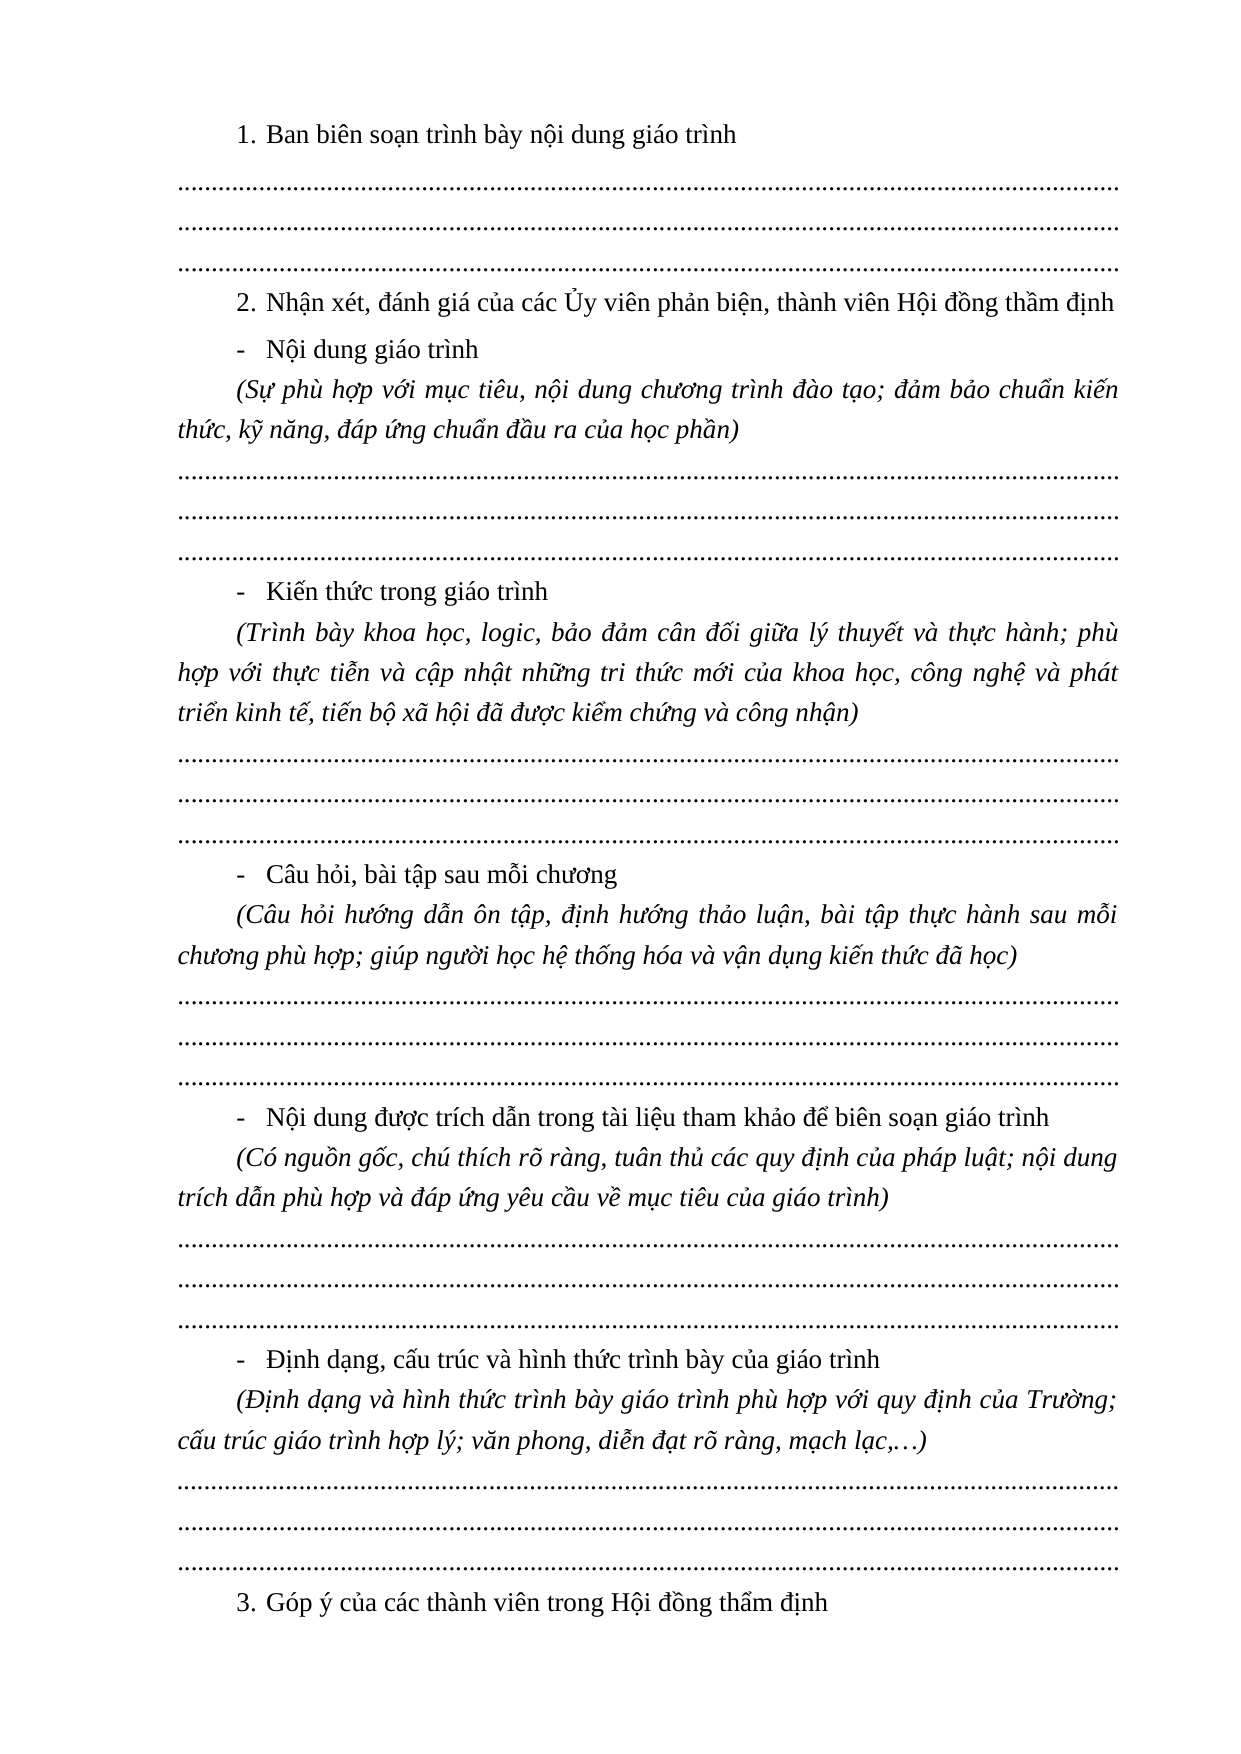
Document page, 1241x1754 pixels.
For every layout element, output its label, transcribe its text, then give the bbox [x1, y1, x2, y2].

list Ban biên soạn trình bày nội dung giáo trình [177, 118, 1122, 149]
list Kiến thức trong giáo trình [236, 575, 1122, 606]
text (Câu hỏi hướng dẫn ôn tập, định hướng thảo luận, bài tập thực hành sau mỗi chương phù hợp; giúp người học hệ thống hóa và vận dụng kiến thức đã học) [177, 898, 1122, 970]
list Góp ý của các thành viên trong Hội đồng thẩm định [177, 1586, 1122, 1617]
text (Định dạng và hình thức trình bày giáo trình phù hợp với quy định của Trường; cấu trúc giáo trình hợp lý; văn phong, diễn đạt rõ ràng, mạch lạc,…) [177, 1383, 1122, 1455]
list Nhận xét, đánh giá của các Ủy viên phản biện, thành viên Hội đồng thầm định [177, 286, 1122, 317]
text (Sự phù hợp với mục tiêu, nội dung chương trình đào tạo; đảm bảo chuẩn kiến thức, kỹ năng, đáp ứng chuẩn đầu ra của học phần) [177, 373, 1122, 445]
text (Có nguồn gốc, chú thích rõ ràng, tuân thủ các quy định của pháp luật; nội dung trích dẫn phù hợp và đáp ứng yêu cầu về mục tiêu của giáo trình) [177, 1141, 1122, 1213]
list Nội dung giáo trình [236, 333, 1122, 364]
text (Trình bày khoa học, logic, bảo đảm cân đối giữa lý thuyết và thực hành; phù hợp với thực tiễn và cập nhật những tri thức mới của khoa học, công nghệ và phát triển kinh tế, tiến bộ xã hội đã được kiểm chứng và công nhận) [177, 616, 1122, 728]
list Nội dung được trích dẫn trong tài liệu tham khảo để biên soạn giáo trình [236, 1101, 1122, 1132]
list Câu hỏi, bài tập sau mỗi chương [236, 858, 1122, 889]
list Định dạng, cấu trúc và hình thức trình bày của giáo trình [236, 1343, 1122, 1374]
